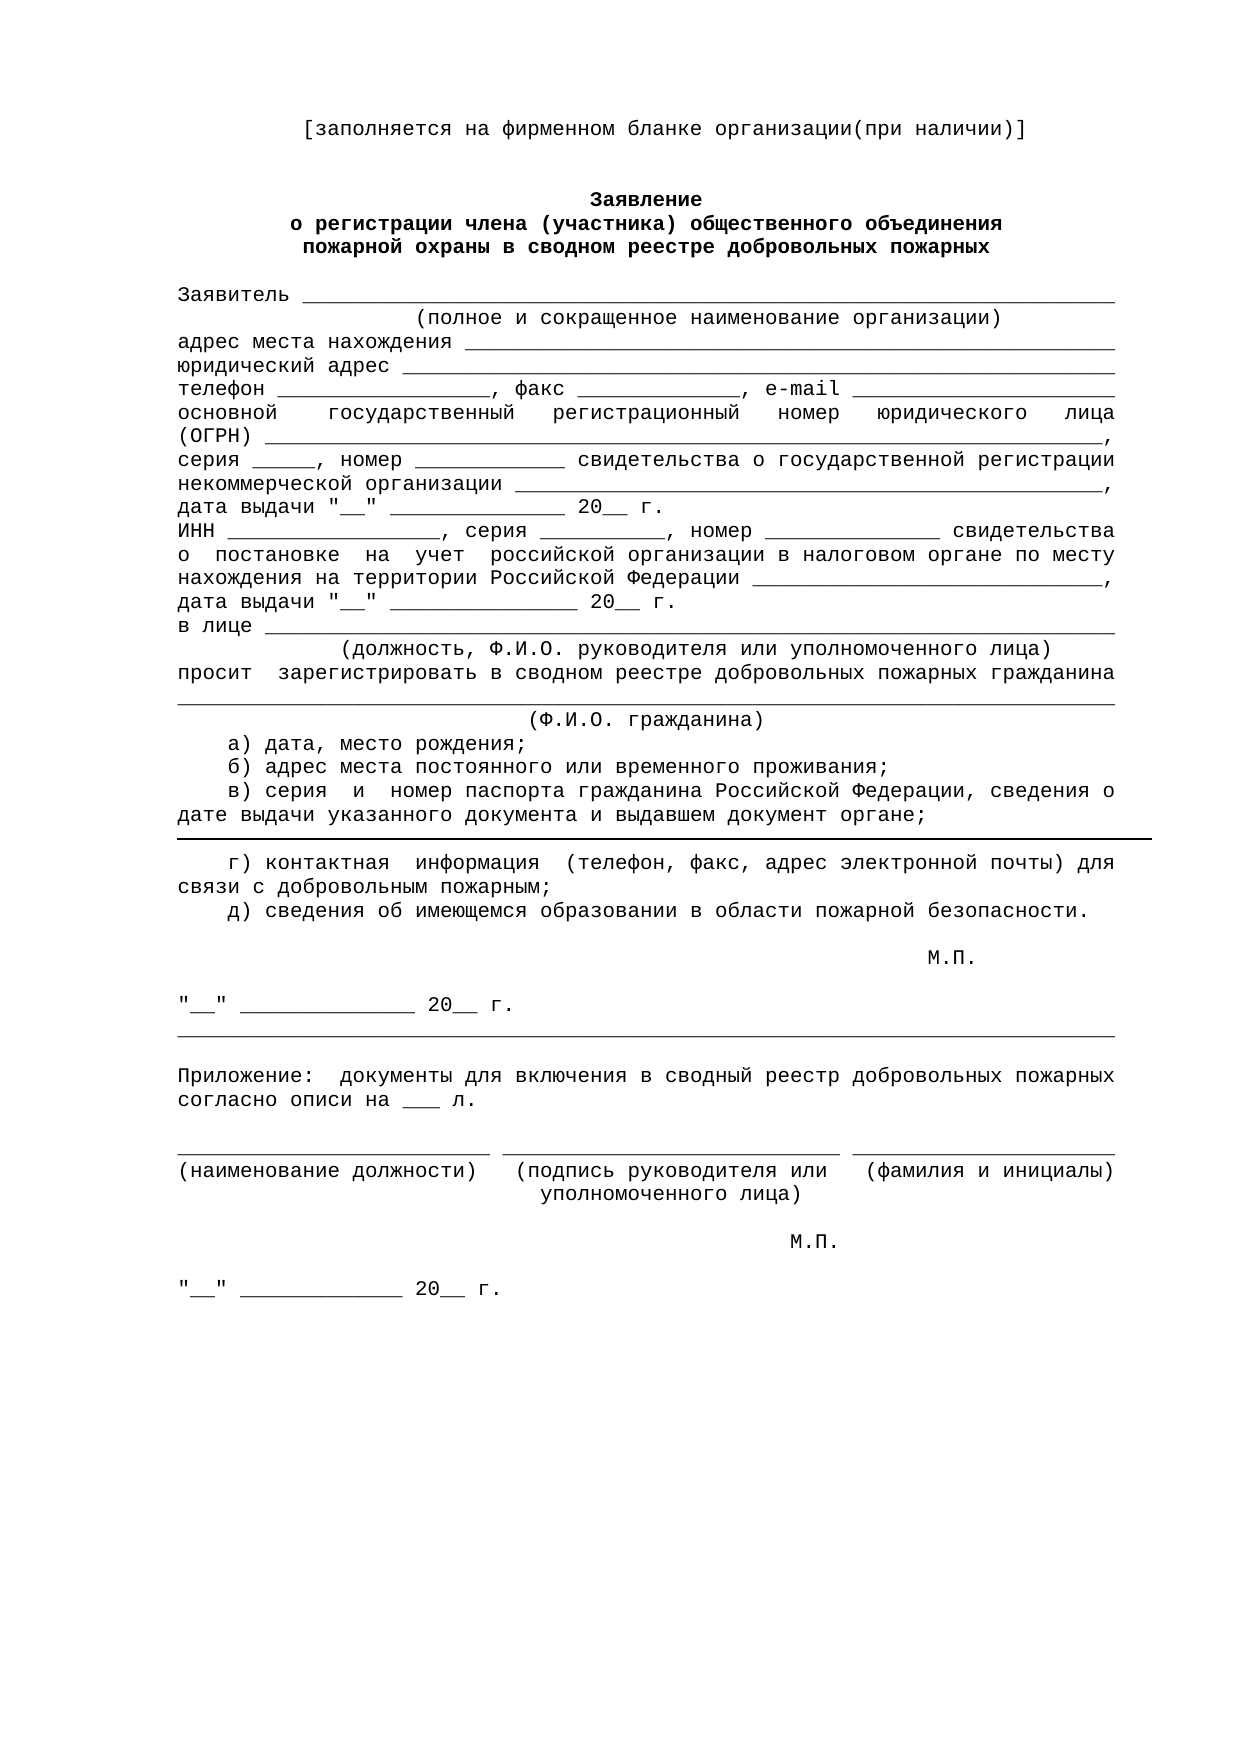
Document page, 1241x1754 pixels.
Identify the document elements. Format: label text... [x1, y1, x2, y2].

text связи с добровольным пожарным; [177, 876, 1152, 899]
text телефон _________________, факс _____________, e-mail _____________________ [177, 378, 1152, 402]
text согласно описи на ___ л. [177, 1089, 1152, 1112]
text основной государственный регистрационный номер юридического лица [177, 402, 1152, 426]
text г) контактная информация (телефон, факс, адрес электронной почты) для [177, 852, 1152, 876]
text _________________________ ___________________________ _____________________ [177, 1136, 1152, 1160]
text (полное и сокращенное наименование организации) [177, 307, 1152, 331]
text д) сведения об имеющемся образовании в области пожарной безопасности. [177, 899, 1152, 923]
text (Ф.И.О. гражданина) [177, 709, 1152, 733]
text [заполняется на фирменном бланке организации(при наличии)] [177, 118, 1152, 142]
text ___________________________________________________________________________ [177, 1018, 1152, 1041]
text (наименование должности) (подпись руководителя или (фамилия и инициалы) [177, 1160, 1152, 1183]
text о постановке на учет российской организации в налоговом органе по месту [177, 544, 1152, 567]
text (ОГРН) ___________________________________________________________________, [177, 426, 1152, 449]
text в лице ____________________________________________________________________ [177, 615, 1152, 638]
text "__" ______________ 20__ г. [177, 994, 1152, 1018]
text адрес места нахождения ____________________________________________________ [177, 331, 1152, 354]
text дата выдачи "__" _______________ 20__ г. [177, 591, 1152, 615]
text Заявитель _________________________________________________________________ [177, 284, 1152, 307]
text серия _____, номер ____________ свидетельства о государственной регистрации [177, 449, 1152, 473]
text "__" _____________ 20__ г. [177, 1278, 1152, 1302]
text уполномоченного лица) [177, 1183, 1152, 1207]
text пожарной охраны в сводном реестре добровольных пожарных [177, 236, 1152, 260]
text в) серия и номер паспорта гражданина Российской Федерации, сведения о [177, 780, 1152, 804]
text М.П. [177, 1231, 1152, 1254]
text М.П. [177, 947, 1152, 971]
text юридический адрес _________________________________________________________ [177, 354, 1152, 378]
text б) адрес места постоянного или временного проживания; [177, 757, 1152, 780]
text ___________________________________________________________________________ [177, 686, 1152, 709]
text некоммерческой организации _______________________________________________, [177, 473, 1152, 496]
text ИНН _________________, серия __________, номер ______________ свидетельства [177, 520, 1152, 544]
text Приложение: документы для включения в сводный реестр добровольных пожарных [177, 1065, 1152, 1089]
text нахождения на территории Российской Федерации ____________________________, [177, 567, 1152, 591]
text Заявление [177, 189, 1152, 213]
text дате выдачи указанного документа и выдавшем документ органе; [177, 804, 1152, 827]
text а) дата, место рождения; [177, 733, 1152, 757]
text дата выдачи "__" ______________ 20__ г. [177, 496, 1152, 520]
text (должность, Ф.И.О. руководителя или уполномоченного лица) [177, 638, 1152, 662]
text просит зарегистрировать в сводном реестре добровольных пожарных гражданина [177, 662, 1152, 686]
text о регистрации члена (участника) общественного объединения [177, 213, 1152, 236]
